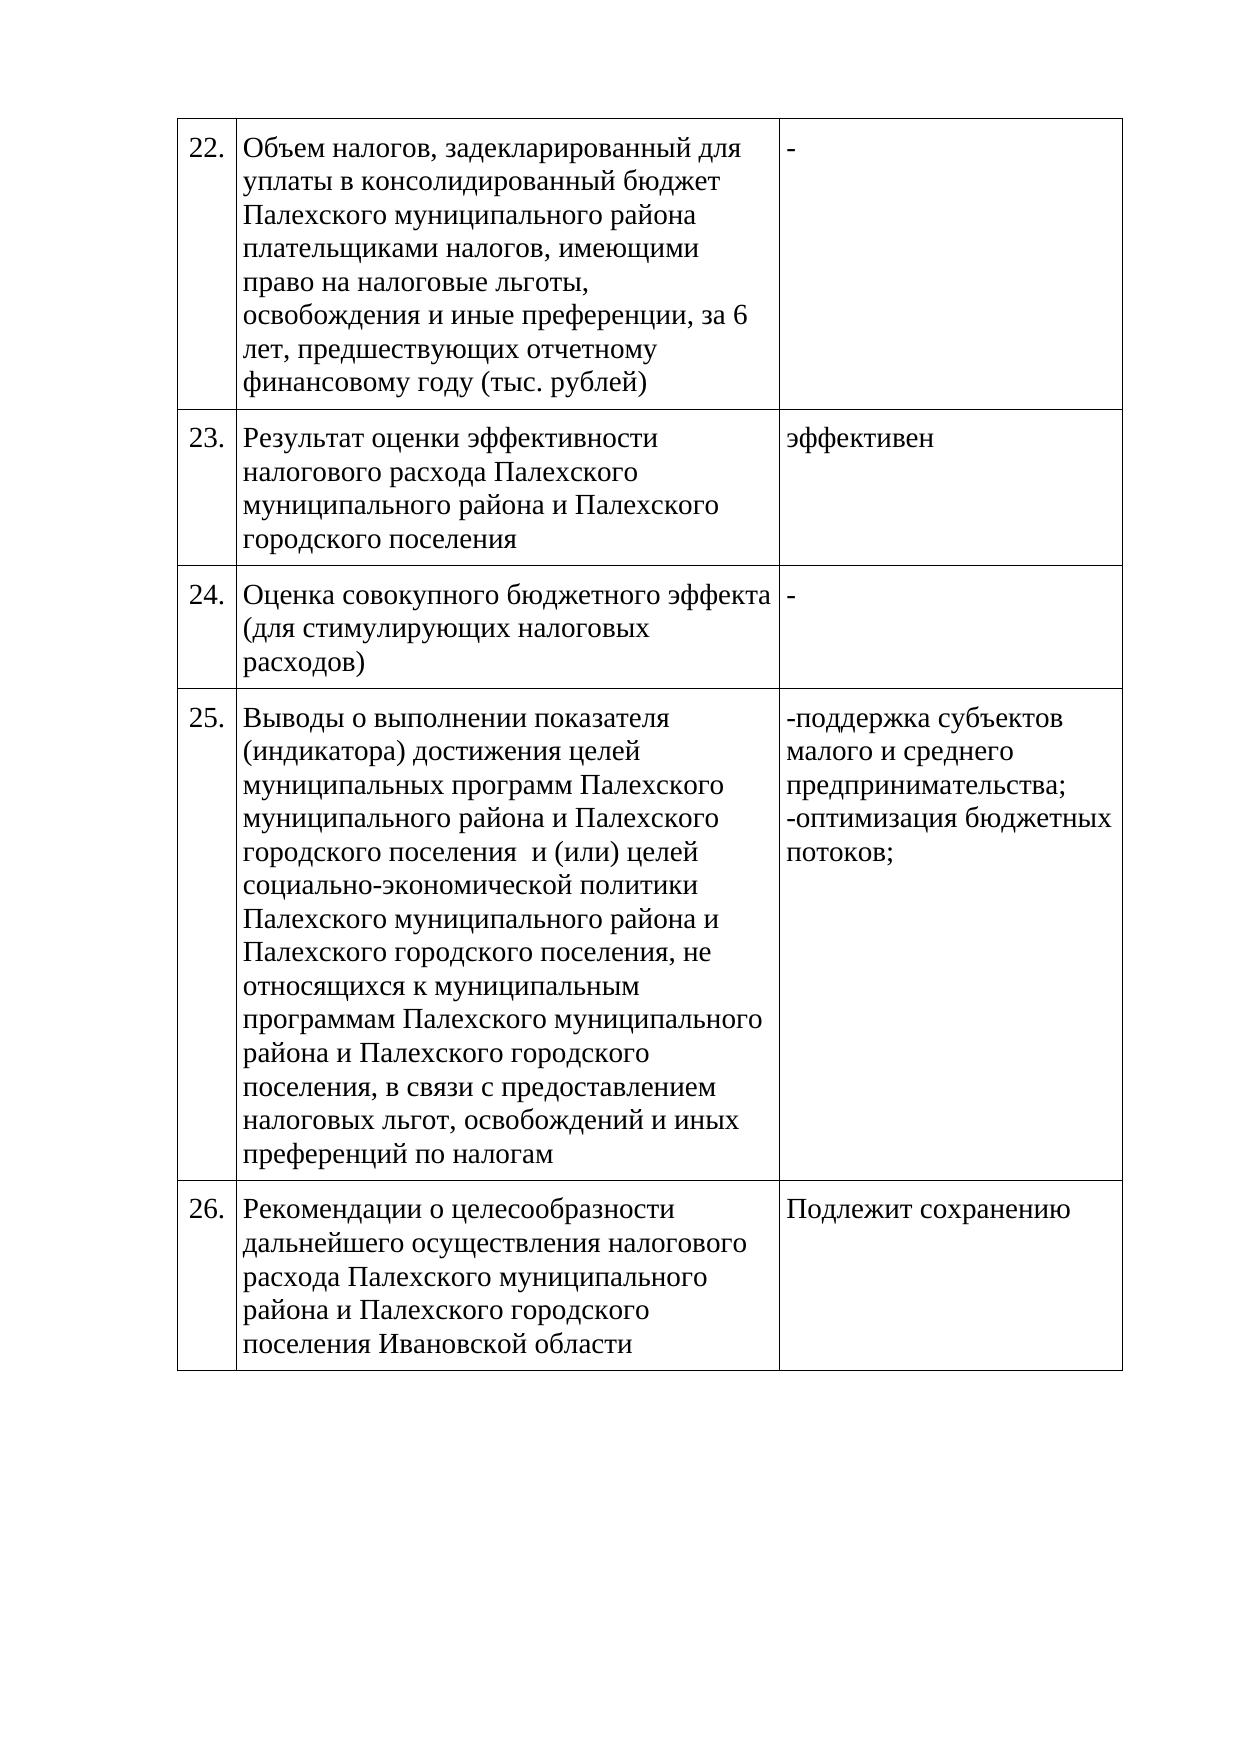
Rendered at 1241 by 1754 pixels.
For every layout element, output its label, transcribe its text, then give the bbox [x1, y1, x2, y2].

table_cell - [780, 566, 1122, 688]
table_cell 22. [178, 119, 236, 409]
table_cell 23. [178, 410, 236, 565]
table_cell Подлежит сохранению [780, 1181, 1122, 1370]
table_cell Результат оценки эффективности налогового расхода Палехского муниципального района и Палехского городского поселения [237, 410, 779, 565]
table_cell Оценка совокупного бюджетного эффекта (для стимулирующих налоговых расходов) [237, 566, 779, 688]
table_cell Выводы о выполнении показателя (индикатора) достижения целей муниципальных программ Палехского муниципального района и Палехского городского поселения и (или) целей социально-экономической политики Палехского муниципального района и Палехского городского поселения, не относящихся к муниципальным программам Палехского муниципального района и Палехского городского поселения, в связи с предоставлением налоговых льгот, освобождений и иных преференций по налогам [237, 689, 779, 1180]
table_cell Рекомендации о целесообразности дальнейшего осуществления налогового расхода Палехского муниципального района и Палехского городского поселения Ивановской области [237, 1181, 779, 1370]
table_cell -поддержка субъектов малого и среднего предпринимательства; -оптимизация бюджетных потоков; [780, 689, 1122, 1180]
table_cell 26. [178, 1181, 236, 1370]
table_cell - [780, 119, 1122, 409]
table_cell эффективен [780, 410, 1122, 565]
table_cell 24. [178, 566, 236, 688]
table_cell Объем налогов, задекларированный для уплаты в консолидированный бюджет Палехского муниципального района плательщиками налогов, имеющими право на налоговые льготы, освобождения и иные преференции, за 6 лет, предшествующих отчетному финансовому году (тыс. рублей) [237, 119, 779, 409]
table_cell 25. [178, 689, 236, 1180]
